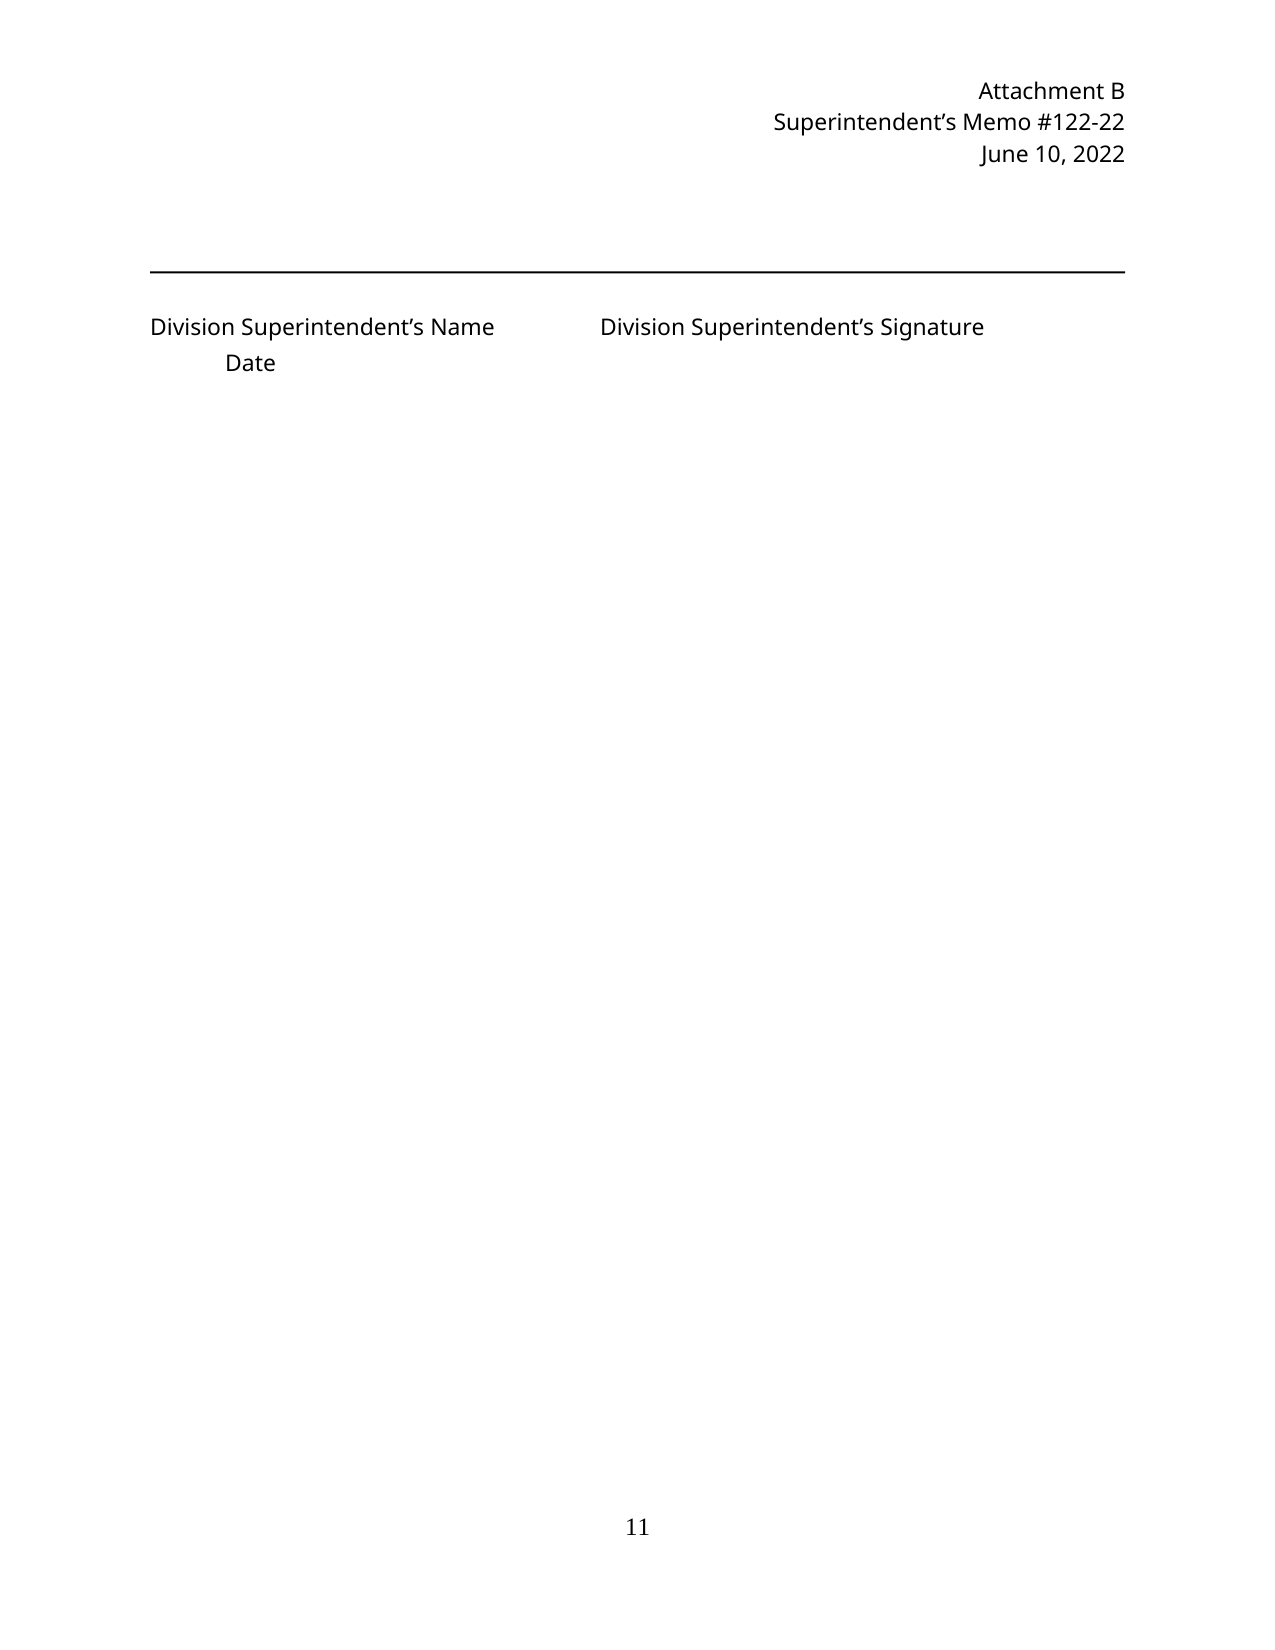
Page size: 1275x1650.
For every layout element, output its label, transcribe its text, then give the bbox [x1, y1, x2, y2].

text Division Superintendent’s Name Division Superintendent’s Signature Date [150, 311, 1125, 378]
